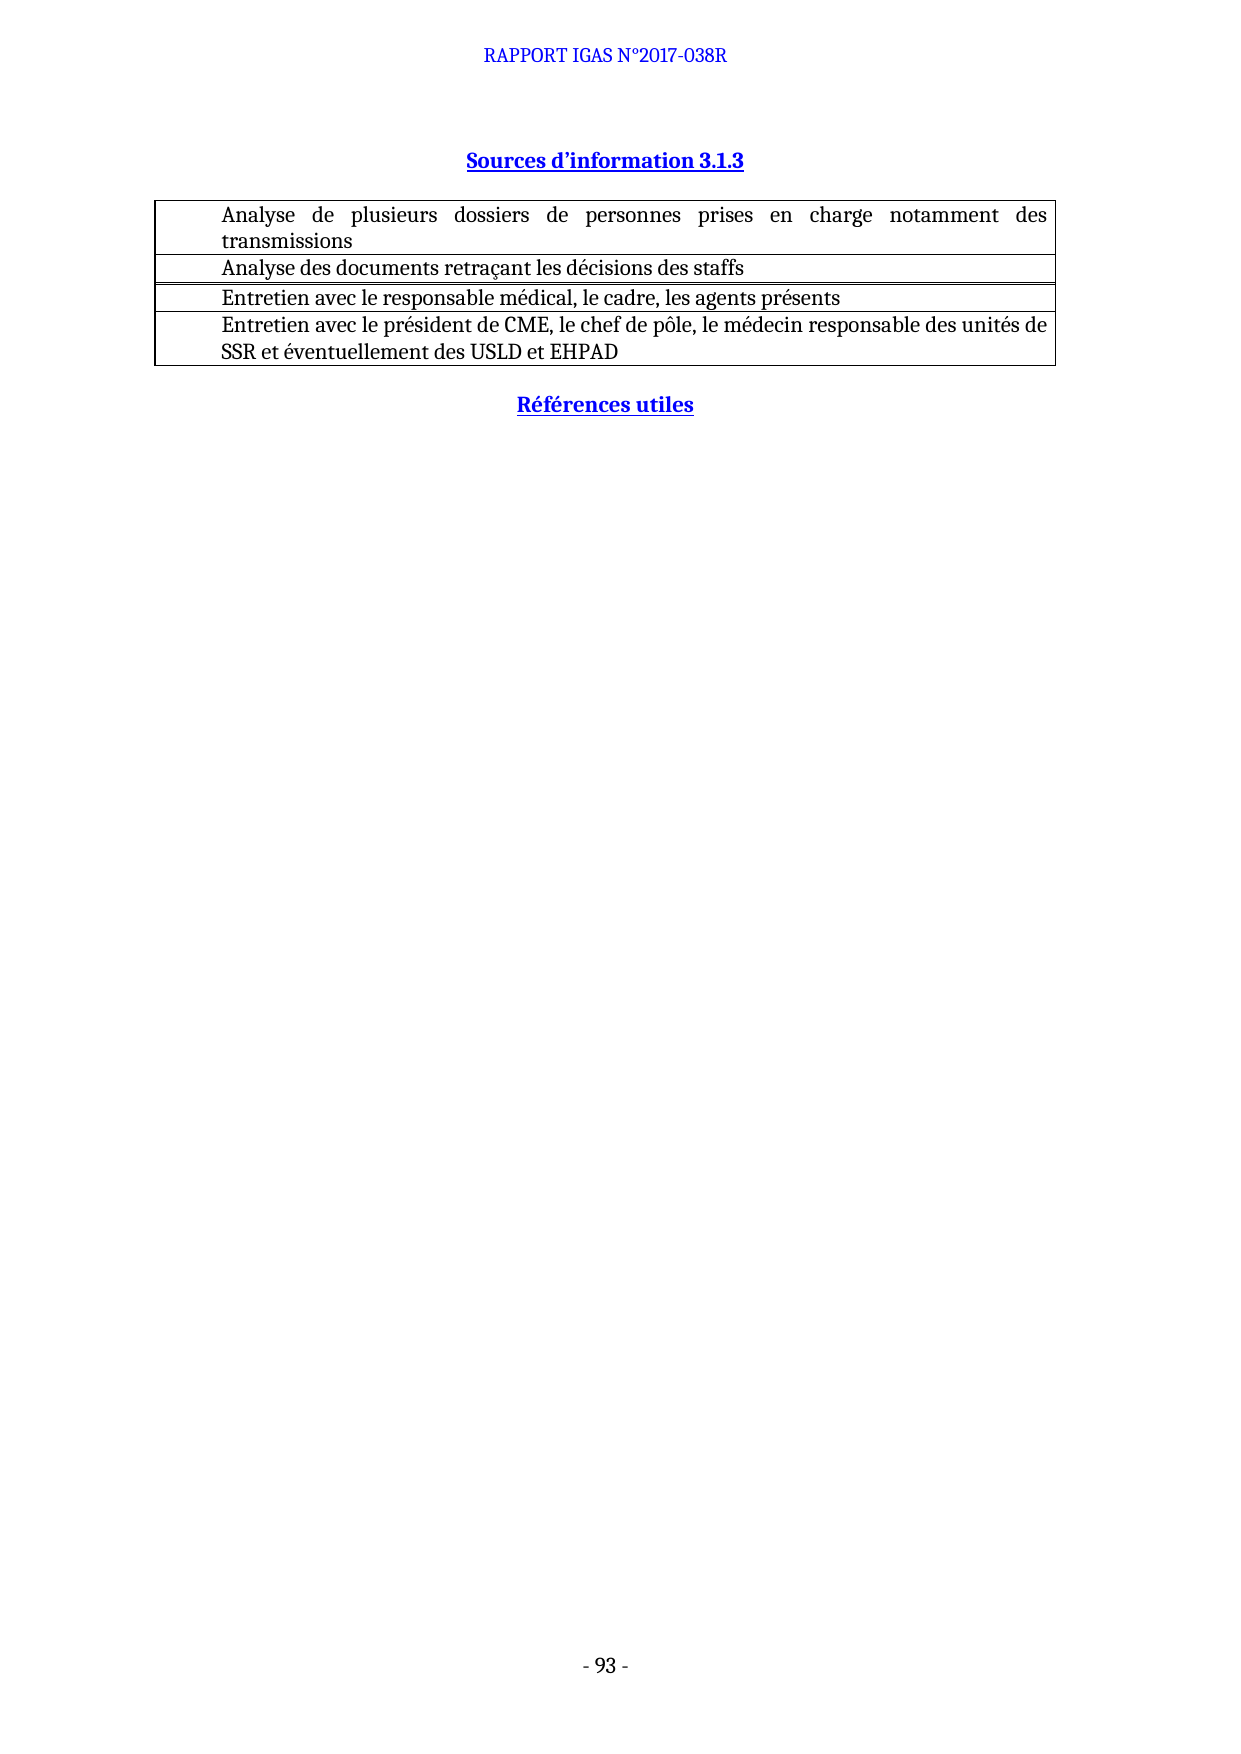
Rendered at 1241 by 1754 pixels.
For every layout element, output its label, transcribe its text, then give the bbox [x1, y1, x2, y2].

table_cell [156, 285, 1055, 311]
text Sources d’information 3.1.3 [118, 148, 1093, 174]
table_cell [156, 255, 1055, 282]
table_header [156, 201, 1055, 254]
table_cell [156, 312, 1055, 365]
text Références utiles [118, 392, 1093, 418]
